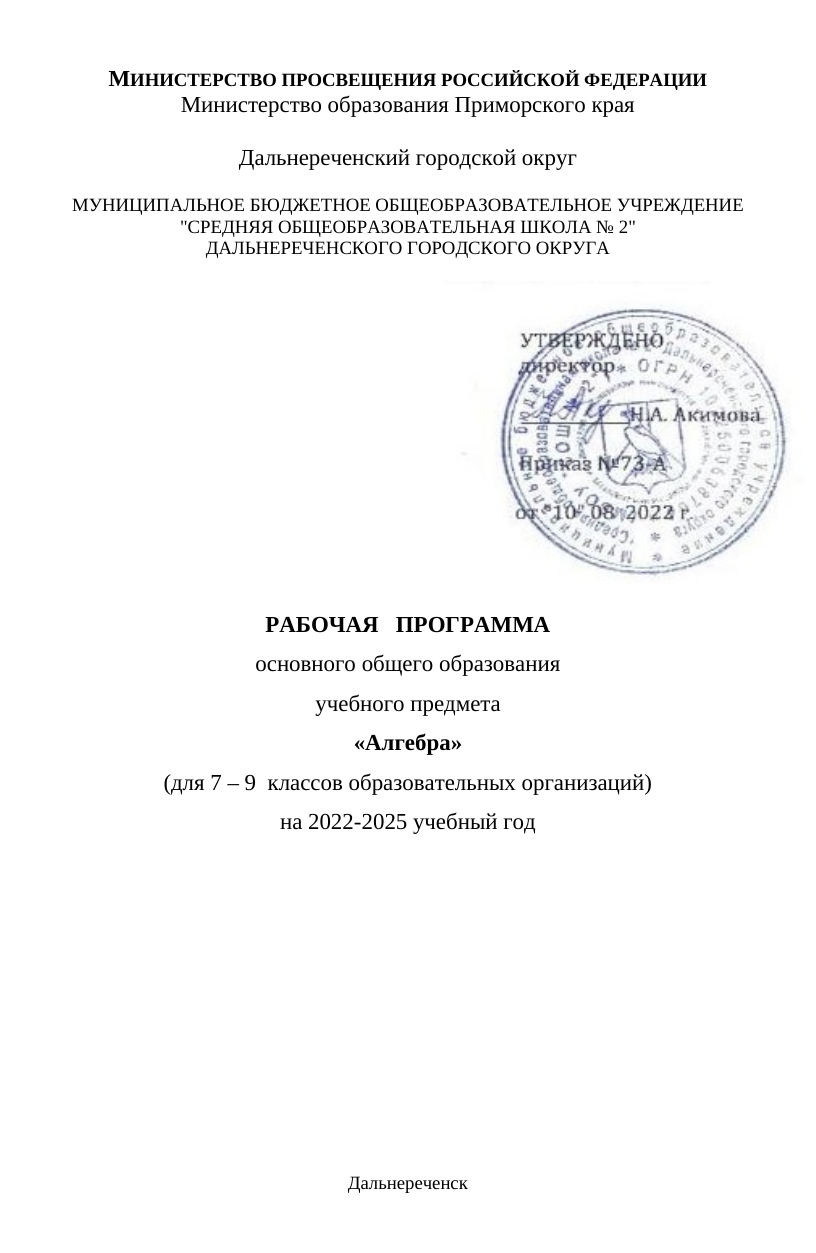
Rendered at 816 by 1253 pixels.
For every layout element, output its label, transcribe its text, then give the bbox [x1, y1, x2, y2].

text Министерство образования Приморского края [60, 91, 755, 117]
text (для 7 – 9 классов образовательных организаций) [60, 768, 755, 795]
picture [443, 281, 816, 584]
text МУНИЦИПАЛЬНОЕ БЮДЖЕТНОЕ ОБЩЕОБРАЗОВАТЕЛЬНОЕ УЧРЕЖДЕНИЕ "СРЕДНЯЯ ОБЩЕОБРАЗОВАТЕЛЬНАЯ ШКОЛА № 2" [60, 194, 755, 237]
text основного общего образования [60, 650, 755, 676]
text МИНИСТЕРСТВО ПРОСВЕЩЕНИЯ РОССИЙСКОЙ ФЕДЕРАЦИИ [60, 64, 755, 91]
text Дальнереченский городской округ [60, 144, 755, 170]
text ДАЛЬНЕРЕЧЕНСКОГО ГОРОДСКОГО ОКРУГА [60, 237, 755, 259]
text «Алгебра» [60, 729, 755, 755]
text РАБОЧАЯ ПРОГРАММА [60, 611, 755, 637]
text Дальнереченск [60, 1172, 755, 1194]
text на 2022-2025 учебный год [60, 808, 755, 834]
text учебного предмета [60, 689, 755, 716]
